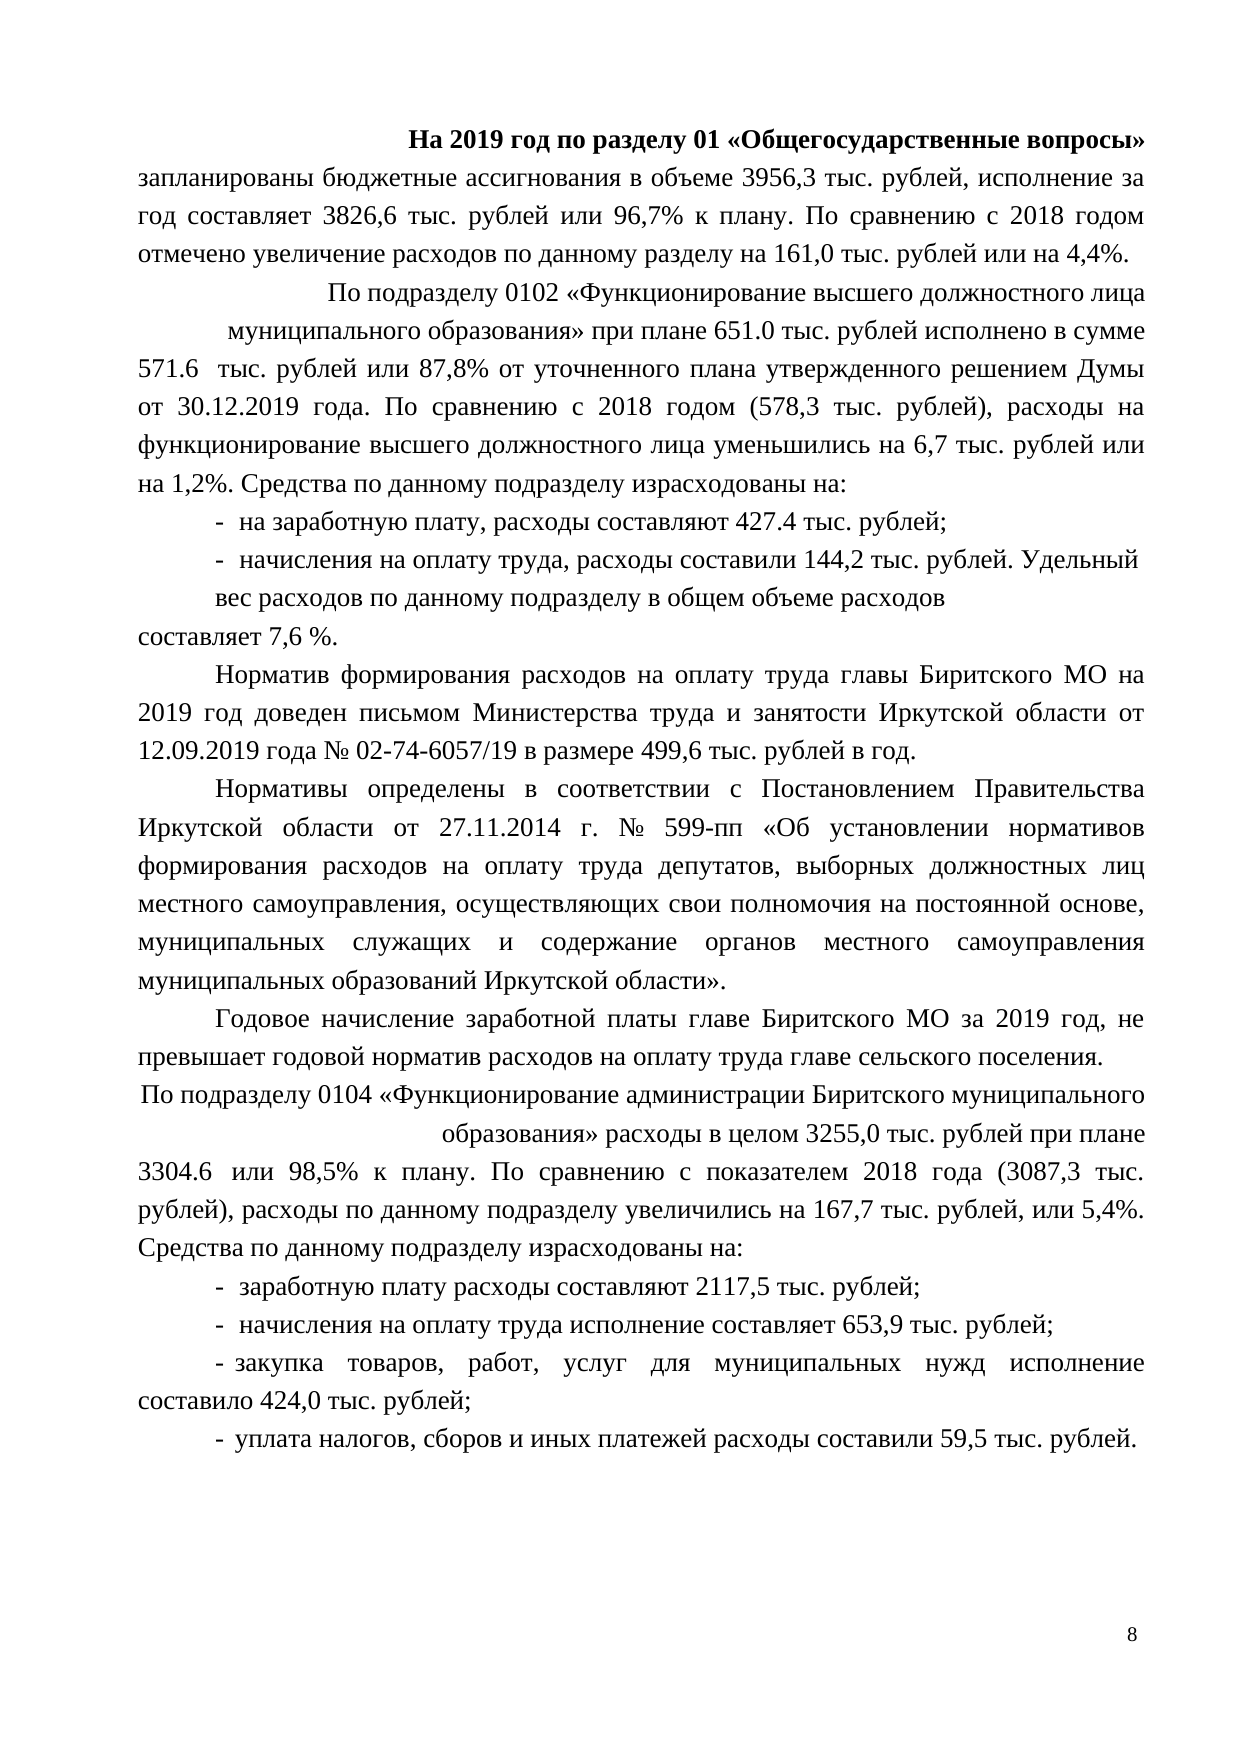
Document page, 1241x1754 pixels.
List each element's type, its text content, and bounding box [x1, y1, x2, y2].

text Годовое начисление заработной платы главе Биритского МО за 2019 год, не превышает годовой норматив расходов на оплату труда главе сельского поселения. [138, 997, 1146, 1073]
text По подразделу 0102 «Функционирование высшего должностного лица муниципального образования» при плане 651.0 тыс. рублей исполнено в сумме [138, 270, 1146, 347]
list заработную плату расходы составляют 2117,5 тыс. рублей; [138, 1264, 1146, 1303]
list закупка товаров, работ, услуг для муниципальных нужд исполнение составило 424,0 тыс. рублей; [138, 1341, 1146, 1417]
text Норматив формирования расходов на оплату труда главы Биритского МО на 2019 год доведен письмом Министерства труда и занятости Иркутской области от 12.09.2019 года № 02-74-6057/19 в размере 499,6 тыс. рублей в год. [138, 653, 1146, 767]
text запланированы бюджетные ассигнования в объеме 3956,3 тыс. рублей, исполнение за год составляет 3826,6 тыс. рублей или 96,7% к плану. По сравнению с 2018 годом отмечено увеличение расходов по данному разделу на 161,0 тыс. рублей или на 4,4%. [138, 156, 1146, 270]
list начисления на оплату труда, расходы составили 144,2 тыс. рублей. Удельный вес расходов по данному подразделу в общем объеме расходов [215, 538, 1146, 614]
list тыс. рублей или 87,8% от уточненного плана утвержденного решением Думы от 30.12.2019 года. По сравнению с 2018 годом (578,3 тыс. рублей), расходы на функционирование высшего должностного лица уменьшились на 6,7 тыс. рублей или на 1,2%. Средства по данному подразделу израсходованы на: [138, 347, 1146, 500]
text составляет 7,6 %. [138, 614, 1146, 653]
list начисления на оплату труда исполнение составляет 653,9 тыс. рублей; [138, 1303, 1146, 1341]
text Нормативы определены в соответствии с Постановлением Правительства Иркутской области от 27.11.2014 г. № 599-пп «Об установлении нормативов формирования расходов на оплату труда депутатов, выборных должностных лиц местного самоуправления, осуществляющих свои полномочия на постоянной основе, муниципальных служащих и содержание органов местного самоуправления муниципальных образований Иркутской области». [138, 767, 1146, 997]
text На 2019 год по разделу 01 «Общегосударственные вопросы» [138, 117, 1146, 156]
list уплата налогов, сборов и иных платежей расходы составили 59,5 тыс. рублей. [138, 1417, 1146, 1456]
text По подразделу 0104 «Функционирование администрации Биритского муниципального образования» расходы в целом 3255,0 тыс. рублей при плане [138, 1073, 1146, 1150]
list на заработную плату, расходы составляют 427.4 тыс. рублей; [138, 500, 1146, 538]
list или 98,5% к плану. По сравнению с показателем 2018 года (3087,3 тыс. рублей), расходы по данному подразделу увеличились на 167,7 тыс. рублей, или 5,4%. Средства по данному подразделу израсходованы на: [138, 1150, 1146, 1264]
